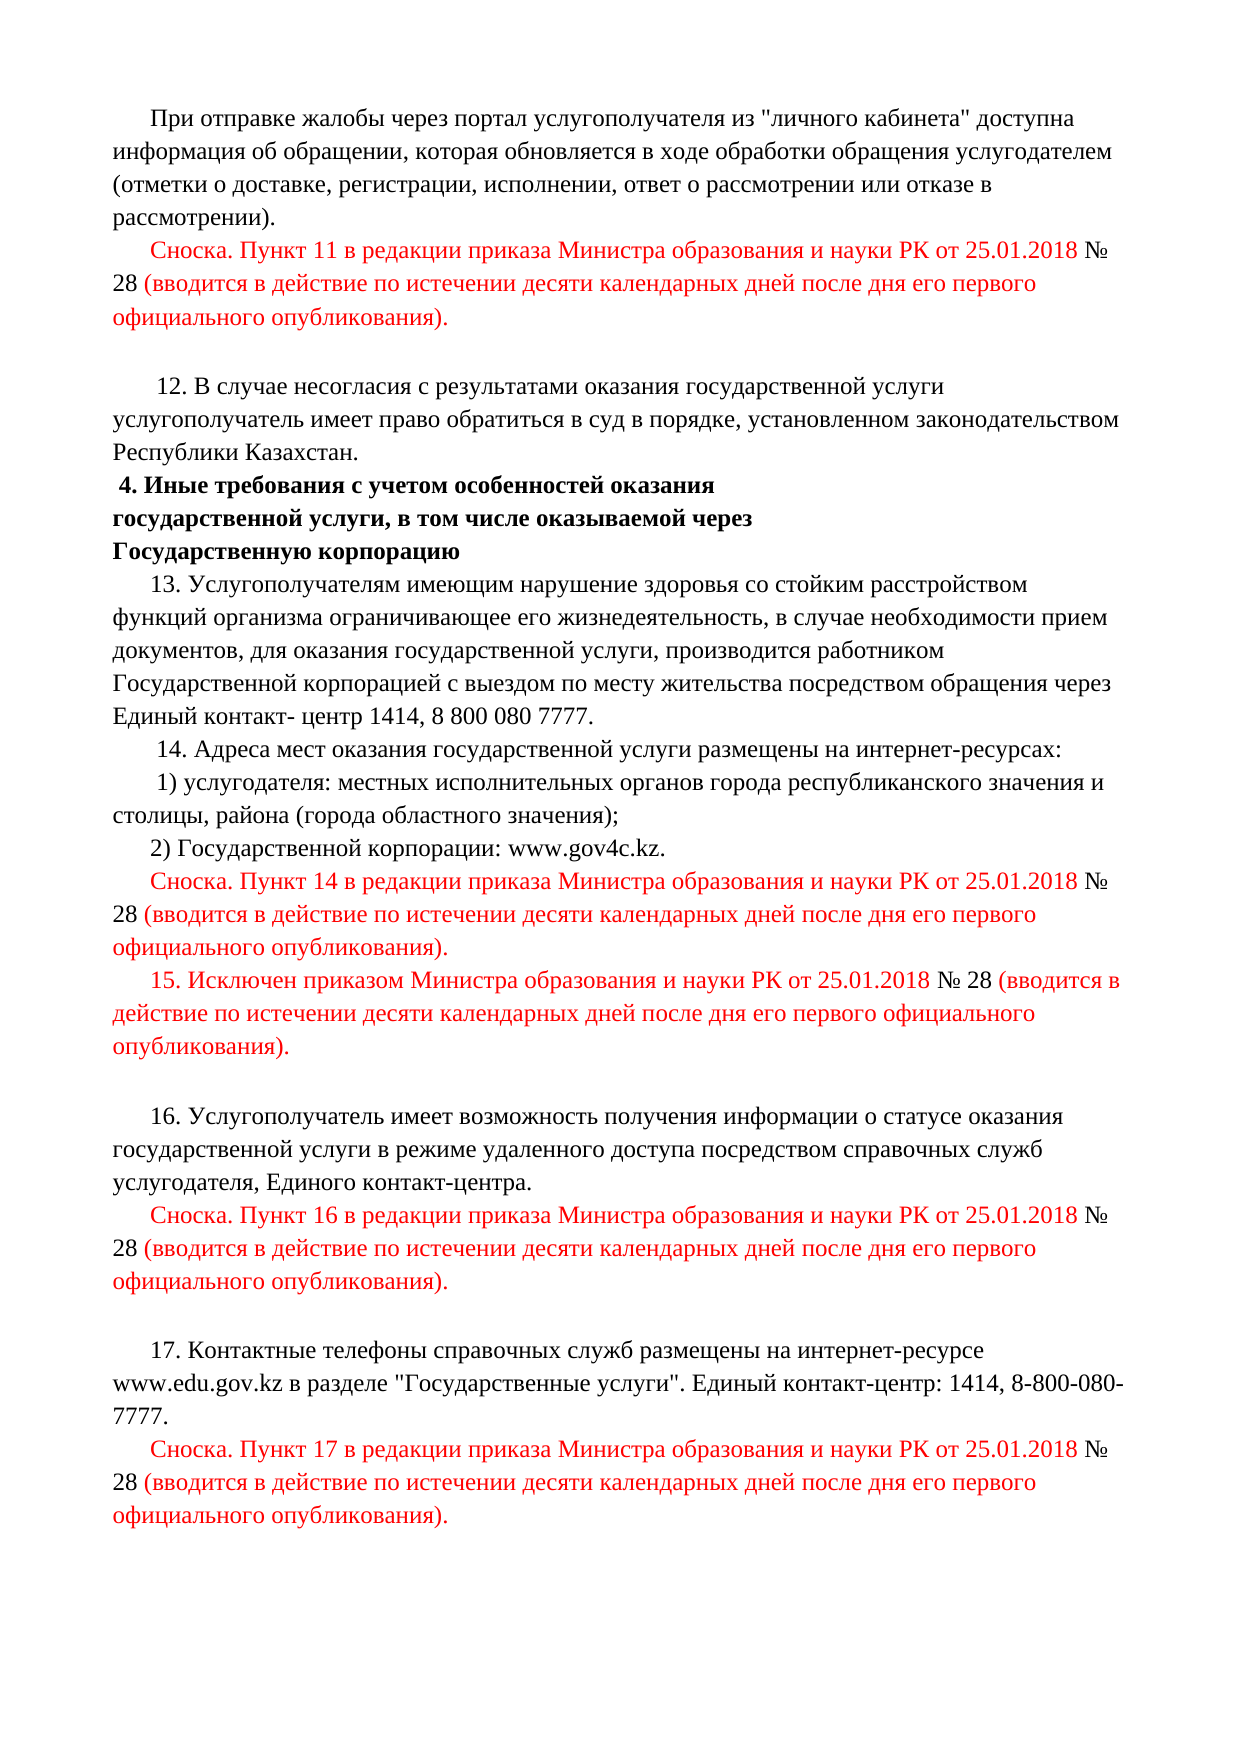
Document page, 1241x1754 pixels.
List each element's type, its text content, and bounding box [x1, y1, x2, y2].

text 13. Услугополучателям имеющим нарушение здоровья со стойким расстройством функций организма ограничивающее его жизнедеятельность, в случае необходимости прием документов, для оказания государственной услуги, производится работником Государственной корпорацией с выездом по месту жительства посредством обращения через Единый контакт- центр 1414, 8 800 080 7777. [112, 569, 1128, 730]
text 12. В случае несогласия с результатами оказания государственной услуги услугополучатель имеет право обратиться в суд в порядке, установленном законодательством Республики Казахстан. [112, 371, 1128, 466]
text Сноска. Пункт 11 в редакции приказа Министра образования и науки РК от 25.01.2018 № 28 (вводится в действие по истечении десяти календарных дней после дня его первого официального опубликования). [112, 236, 1128, 366]
text Сноска. Пункт 16 в редакции приказа Министра образования и науки РК от 25.01.2018 № 28 (вводится в действие по истечении десяти календарных дней после дня его первого официального опубликования). [112, 1200, 1128, 1331]
text 1) услугодателя: местных исполнительных органов города республиканского значения и столицы, района (города областного значения); [112, 767, 1128, 829]
text При отправке жалобы через портал услугополучателя из "личного кабинета" доступна информация об обращении, которая обновляется в ходе обработки обращения услугодателем (отметки о доставке, регистрации, исполнении, ответ о рассмотрении или отказе в рассмотрении). [112, 103, 1128, 231]
text 16. Услугополучатель имеет возможность получения информации о статусе оказания государственной услуги в режиме удаленного доступа посредством справочных служб услугодателя, Единого контакт-центра. [112, 1101, 1128, 1196]
text 17. Контактные телефоны справочных служб размещены на интернет-ресурсе www.edu.gov.kz в разделе "Государственные услуги". Единый контакт-центр: 1414, 8-800-080-7777. [112, 1335, 1128, 1430]
text Сноска. Пункт 14 в редакции приказа Министра образования и науки РК от 25.01.2018 № 28 (вводится в действие по истечении десяти календарных дней после дня его первого официального опубликования). 15. Исключен приказом Министра образования и науки РК от 25.01.2018 № 28 (вводится в действие по истечении десяти календарных дней после дня его первого официального опубликования). [112, 866, 1128, 1096]
text 4. Иные требования с учетом особенностей оказания государственной услуги, в том числе оказываемой через Государственную корпорацию [112, 470, 1128, 565]
text 2) Государственной корпорации: www.gov4c.kz. [112, 833, 1128, 862]
text 14. Адреса мест оказания государственной услуги размещены на интернет-ресурсах: [112, 734, 1128, 763]
text Сноска. Пункт 17 в редакции приказа Министра образования и науки РК от 25.01.2018 № 28 (вводится в действие по истечении десяти календарных дней после дня его первого официального опубликования). [112, 1434, 1128, 1565]
